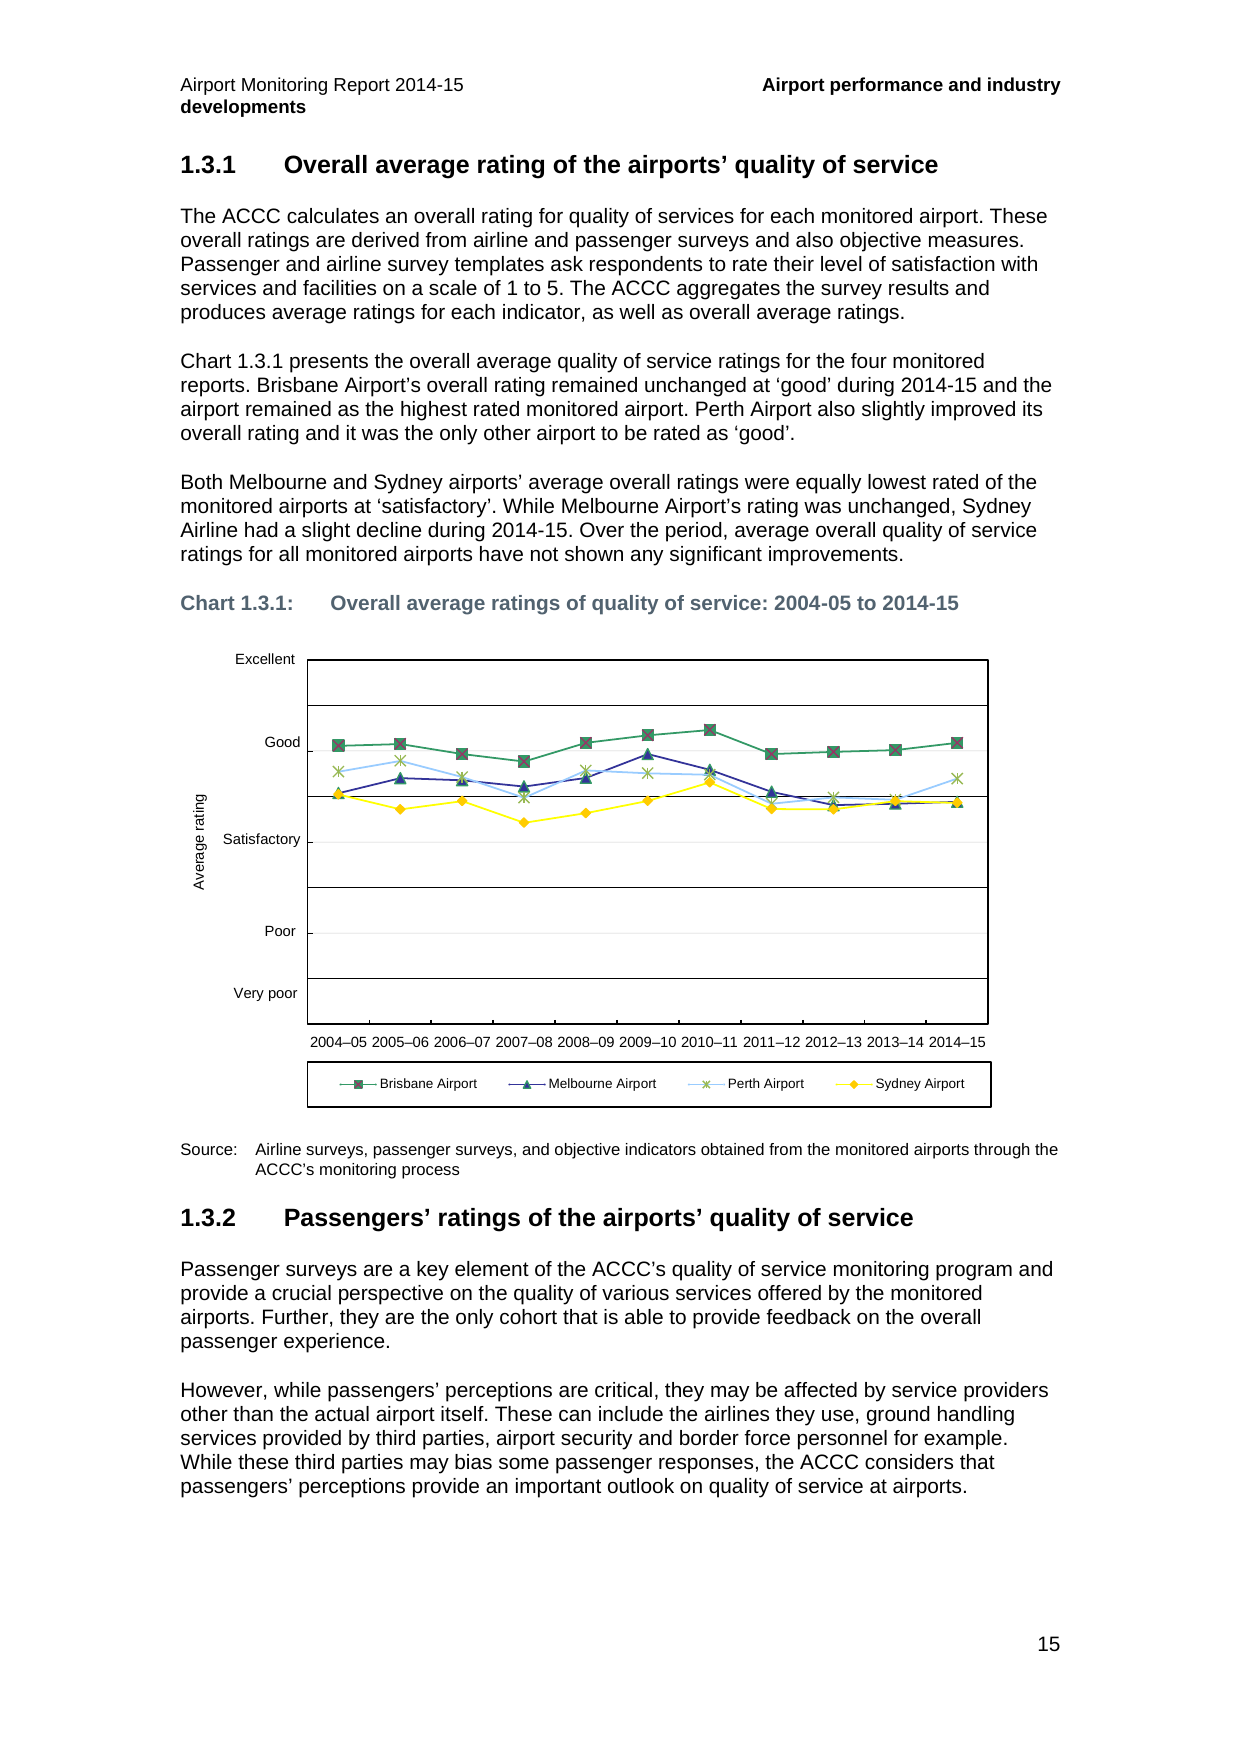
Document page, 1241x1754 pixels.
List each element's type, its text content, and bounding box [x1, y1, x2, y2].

text The ACCC calculates an overall rating for quality of services for each monitored airport. These overall ratings are derived from airline and passenger surveys and also objective measures. Passenger and airline survey templates ask respondents to rate their level of satisfaction with services and facilities on a scale of 1 to 5. The ACCC aggregates the survey results and produces average ratings for each indicator, as well as overall average ratings. [180, 204, 1060, 324]
subtitle Passengers’ ratings of the airports’ quality of service [180, 1203, 1060, 1232]
subtitle Overall average rating of the airports’ quality of service [180, 150, 1060, 179]
text Passenger surveys are a key element of the ACCC’s quality of service monitoring program and provide a crucial perspective on the quality of various services offered by the monitored airports. Further, they are the only cohort that is able to provide feedback on the overall passenger experience. [180, 1257, 1060, 1353]
text Chart 1.3.1: Overall average ratings of quality of service: 2004-05 to 2014-15 [180, 590, 1060, 614]
text Source: Airline surveys, passenger surveys, and objective indicators obtained from the monitored airports through the ACCC’s monitoring process [180, 1140, 1060, 1178]
text Chart 1.3.1 presents the overall average quality of service ratings for the four monitored reports. Brisbane Airport’s overall rating remained unchanged at ‘good’ during 2014-15 and the airport remained as the highest rated monitored airport. Perth Airport also slightly improved its overall rating and it was the only other airport to be rated as ‘good’. [180, 349, 1060, 444]
text However, while passengers’ perceptions are critical, they may be affected by service providers other than the actual airport itself. These can include the airlines they use, ground handling services provided by third parties, airport security and border force personnel for example. While these third parties may bias some passenger responses, the ACCC considers that passengers’ perceptions provide an important outlook on quality of service at airports. [180, 1378, 1060, 1498]
text Both Melbourne and Sydney airports’ average overall ratings were equally lowest rated of the monitored airports at ‘satisfactory’. While Melbourne Airport’s rating was unchanged, Sydney Airline had a slight decline during 2014-15. Over the period, average overall quality of service ratings for all monitored airports have not shown any significant improvements. [180, 469, 1060, 565]
